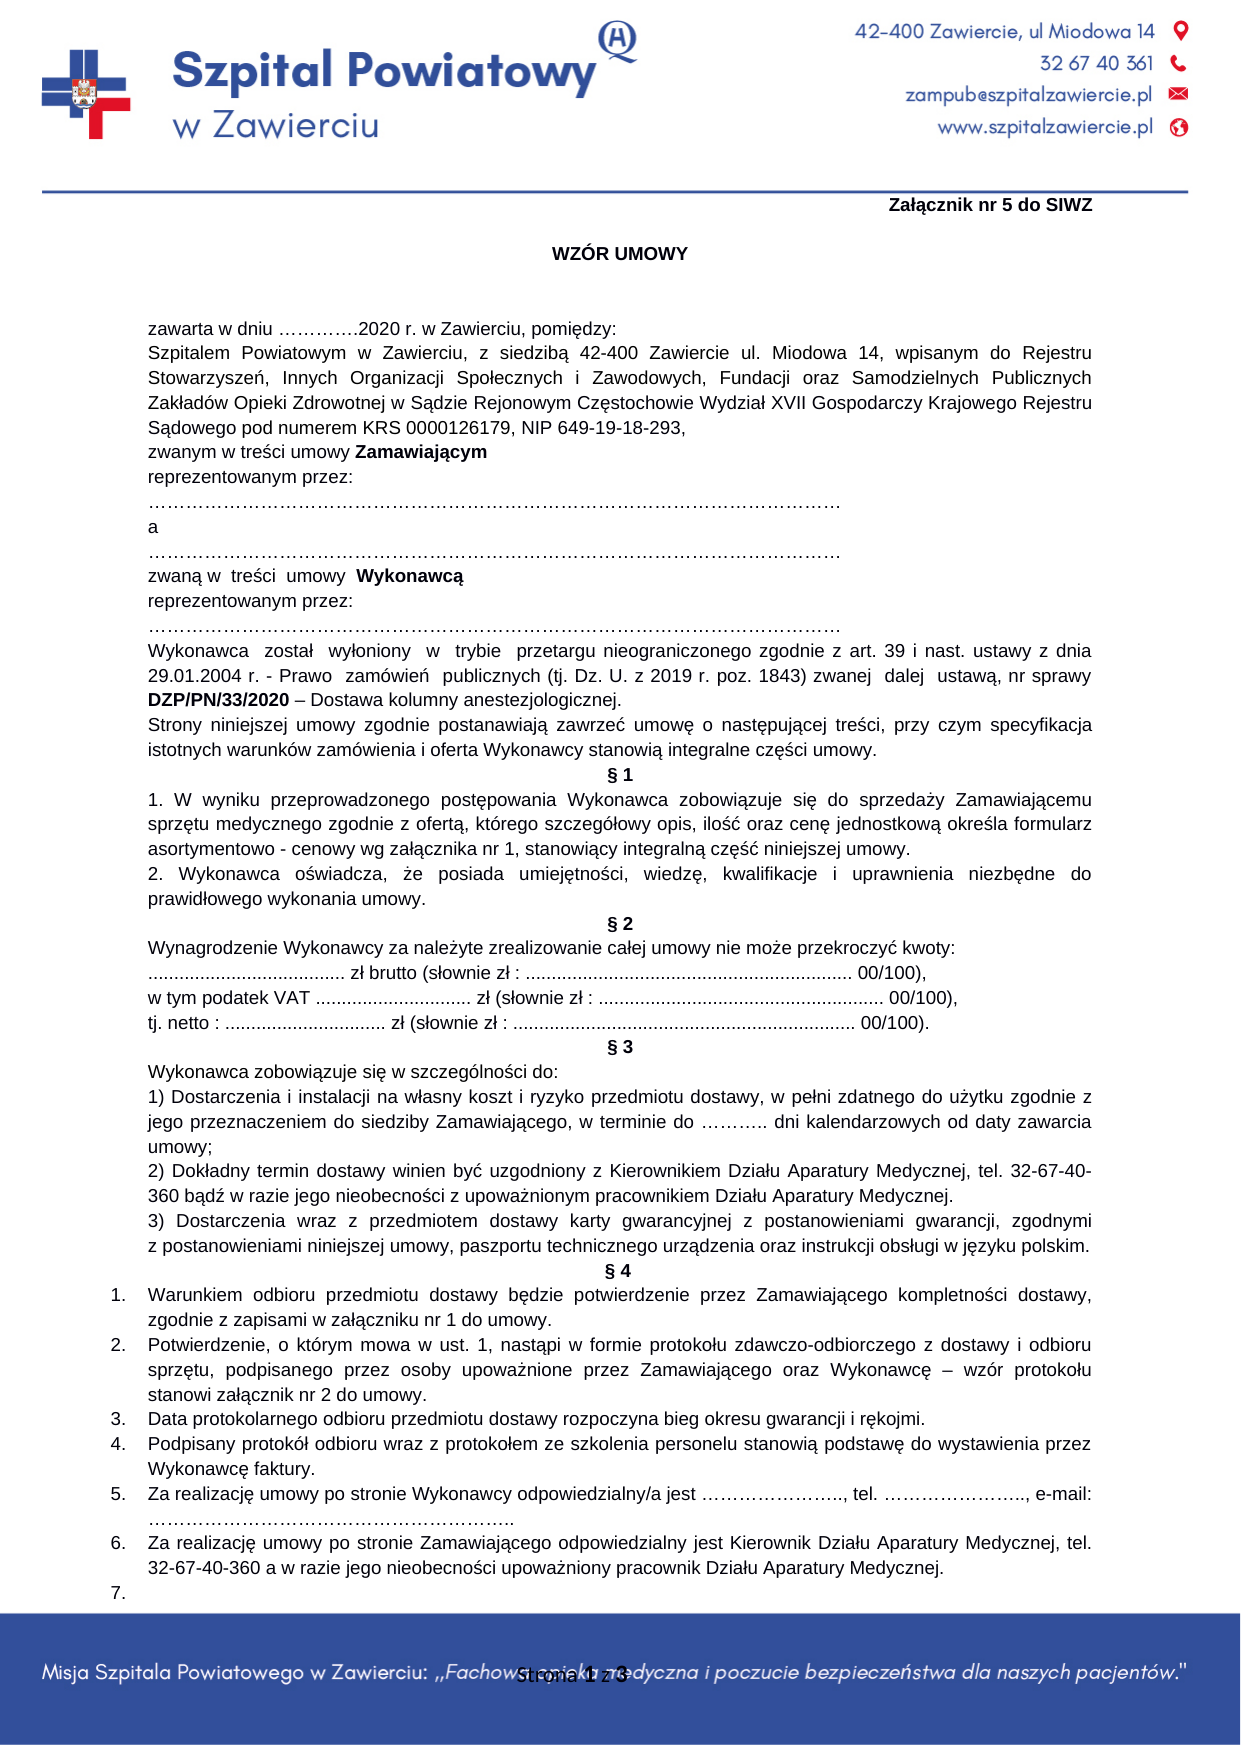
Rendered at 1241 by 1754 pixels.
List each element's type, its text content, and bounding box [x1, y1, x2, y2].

text Szpitalem Powiatowym w Zawierciu, z siedzibą 42-400 Zawiercie ul. Miodowa 14, wpisanym do Rejestru Stowarzyszeń, Innych Organizacji Społecznych i Zawodowych, Fundacji oraz Samodzielnych Publicznych Zakładów Opieki Zdrowotnej w Sądzie Rejonowym Częstochowie Wydział XVII Gospodarczy Krajowego Rejestru Sądowego pod numerem KRS 0000126179, NIP 649-19-18-293, [148, 342, 1093, 438]
text Załącznik nr 5 do SIWZ [148, 193, 1093, 215]
text reprezentowanym przez: [148, 590, 1093, 612]
text 2. Wykonawca oświadcza, że posiada umiejętności, wiedzę, kwalifikacje i uprawnienia niezbędne do prawidłowego wykonania umowy. [148, 863, 1093, 909]
list Wykonawca zobowiązuje się w szczególności do: [148, 1061, 1093, 1083]
text ………………………………………………………………………………………………… [148, 540, 1093, 562]
list Podpisany protokół odbioru wraz z protokołem ze szkolenia personelu stanowią podstawę do wystawienia przez Wykonawcę faktury. [110, 1433, 1093, 1479]
text ………………………………………………………………………………………………… [148, 615, 1093, 636]
text WZÓR UMOWY [148, 243, 1093, 264]
text Wykonawca został wyłoniony w trybie przetargu nieograniczonego zgodnie z art. 39 i nast. ustawy z dnia 29.01.2004 r. - Prawo zamówień publicznych (tj. Dz. U. z 2019 r. poz. 1843) zwanej dalej ustawą, nr sprawy DZP/PN/33/2020 – Dostawa kolumny anestezjologicznej. [148, 639, 1093, 711]
text Wynagrodzenie Wykonawcy za należyte zrealizowanie całej umowy nie może przekroczyć kwoty: [148, 937, 1093, 959]
text 1) Dostarczenia i instalacji na własny koszt i ryzyko przedmiotu dostawy, w pełni zdatnego do użytku zgodnie z jego przeznaczeniem do siedziby Zamawiającego, w terminie do ……….. dni kalendarzowych od daty zawarcia umowy; [148, 1086, 1093, 1157]
text 1. W wyniku przeprowadzonego postępowania Wykonawca zobowiązuje się do sprzedaży Zamawiającemu sprzętu medycznego zgodnie z ofertą, którego szczegółowy opis, ilość oraz cenę jednostkową określa formularz asortymentowo - cenowy wg załącznika nr 1, stanowiący integralną część niniejszej umowy. [148, 788, 1093, 859]
text zawarta w dniu ………….2020 r. w Zawierciu, pomiędzy: [148, 317, 1093, 339]
list Potwierdzenie, o którym mowa w ust. 1, nastąpi w formie protokołu zdawczo-odbiorczego z dostawy i odbioru sprzętu, podpisanego przez osoby upoważnione przez Zamawiającego oraz Wykonawcę – wzór protokołu stanowi załącznik nr 2 do umowy. [110, 1334, 1093, 1405]
text ………………………………………………………………………………………………… [148, 491, 1093, 512]
text § 4 [148, 1259, 1093, 1281]
text § 3 [148, 1036, 1093, 1058]
list Za realizację umowy po stronie Wykonawcy odpowiedzialny/a jest ………………….., tel. ………………….., e-mail: ………………………………………………….. [110, 1482, 1093, 1529]
text zwaną w treści umowy Wykonawcą [148, 565, 1093, 587]
picture [0, 0, 1241, 1745]
text zwanym w treści umowy Zamawiającym [148, 441, 1093, 463]
list Za realizację umowy po stronie Zamawiającego odpowiedzialny jest Kierownik Działu Aparatury Medycznej, tel. 32-67-40-360 a w razie jego nieobecności upoważniony pracownik Działu Aparatury Medycznej. [110, 1532, 1093, 1578]
text Strony niniejszej umowy zgodnie postanawiają zawrzeć umowę o następującej treści, przy czym specyfikacja istotnych warunków zamówienia i oferta Wykonawcy stanowią integralne części umowy. [148, 714, 1093, 760]
text § 2 [148, 912, 1093, 934]
list Data protokolarnego odbioru przedmiotu dostawy rozpoczyna bieg okresu gwarancji i rękojmi. [110, 1408, 1093, 1430]
text reprezentowanym przez: [148, 466, 1093, 488]
text w tym podatek VAT .............................. zł (słownie zł : ....................................................... 00/100), [148, 987, 1093, 1008]
list Warunkiem odbioru przedmiotu dostawy będzie potwierdzenie przez Zamawiającego kompletności dostawy, zgodnie z zapisami w załączniku nr 1 do umowy. [110, 1284, 1093, 1331]
text a [148, 516, 1093, 537]
text tj. netto : ............................... zł (słownie zł : .................................................................. 00/100). [148, 1011, 1093, 1033]
text 2) Dokładny termin dostawy winien być uzgodniony z Kierownikiem Działu Aparatury Medycznej, tel. 32-67-40-360 bądź w razie jego nieobecności z upoważnionym pracownikiem Działu Aparatury Medycznej. [148, 1160, 1093, 1207]
text § 1 [148, 763, 1093, 785]
text ...................................... zł brutto (słownie zł : ............................................................... 00/100), [148, 962, 1093, 983]
text 3) Dostarczenia wraz z przedmiotem dostawy karty gwarancyjnej z postanowieniami gwarancji, zgodnymi z postanowieniami niniejszej umowy, paszportu technicznego urządzenia oraz instrukcji obsługi w języku polskim. [148, 1210, 1093, 1256]
